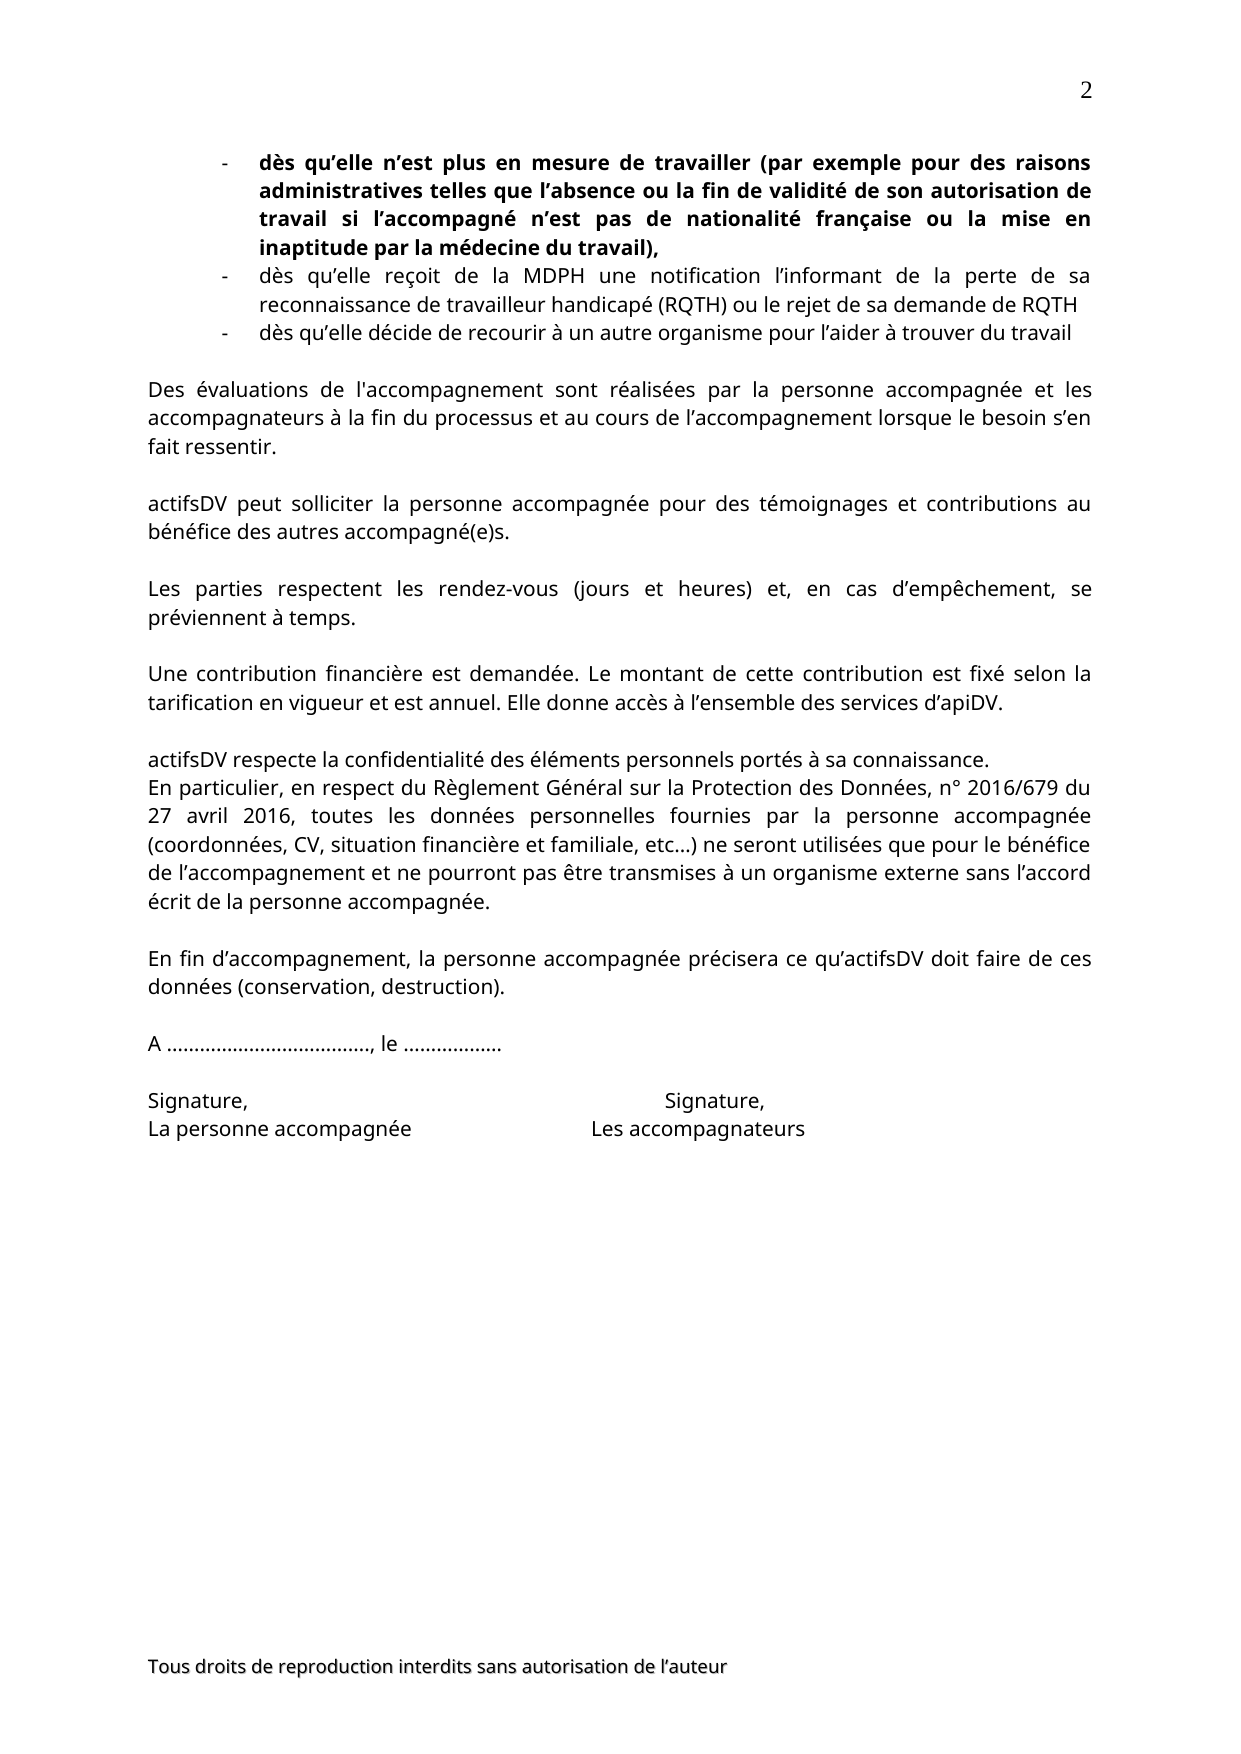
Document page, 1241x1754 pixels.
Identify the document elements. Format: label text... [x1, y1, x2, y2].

text Une contribution financière est demandée. Le montant de cette contribution est fixé selon la tarification en vigueur et est annuel. Elle donne accès à l’ensemble des services d’apiDV. [148, 659, 1093, 716]
list dès qu’elle n’est plus en mesure de travailler (par exemple pour des raisons administratives telles que l’absence ou la fin de validité de son autorisation de travail si l’accompagné n’est pas de nationalité française ou la mise en inaptitude par la médecine du travail), [221, 148, 1093, 261]
text A ………………………………., le ……………… [148, 1029, 1093, 1058]
text En fin d’accompagnement, la personne accompagnée précisera ce qu’actifsDV doit faire de ces données (conservation, destruction). [148, 944, 1093, 1001]
list dès qu’elle décide de recourir à un autre organisme pour l’aider à trouver du travail [221, 318, 1093, 347]
text actifsDV respecte la confidentialité des éléments personnels portés à sa connaissance. [148, 745, 1093, 773]
text Les parties respectent les rendez-vous (jours et heures) et, en cas d’empêchement, se préviennent à temps. [148, 574, 1093, 631]
text Des évaluations de l'accompagnement sont réalisées par la personne accompagnée et les accompagnateurs à la fin du processus et au cours de l’accompagnement lorsque le besoin s’en fait ressentir. [148, 375, 1093, 460]
text En particulier, en respect du Règlement Général sur la Protection des Données, n° 2016/679 du 27 avril 2016, toutes les données personnelles fournies par la personne accompagnée (coordonnées, CV, situation financière et familiale, etc…) ne seront utilisées que pour le bénéfice de l’accompagnement et ne pourront pas être transmises à un organisme externe sans l’accord écrit de la personne accompagnée. [148, 773, 1093, 915]
text actifsDV peut solliciter la personne accompagnée pour des témoignages et contributions au bénéfice des autres accompagné(e)s. [148, 489, 1093, 546]
text Signature, Signature, [148, 1086, 1093, 1114]
list dès qu’elle reçoit de la MDPH une notification l’informant de la perte de sa reconnaissance de travailleur handicapé (RQTH) ou le rejet de sa demande de RQTH [221, 261, 1093, 318]
text La personne accompagnée Les accompagnateurs [148, 1114, 1093, 1143]
